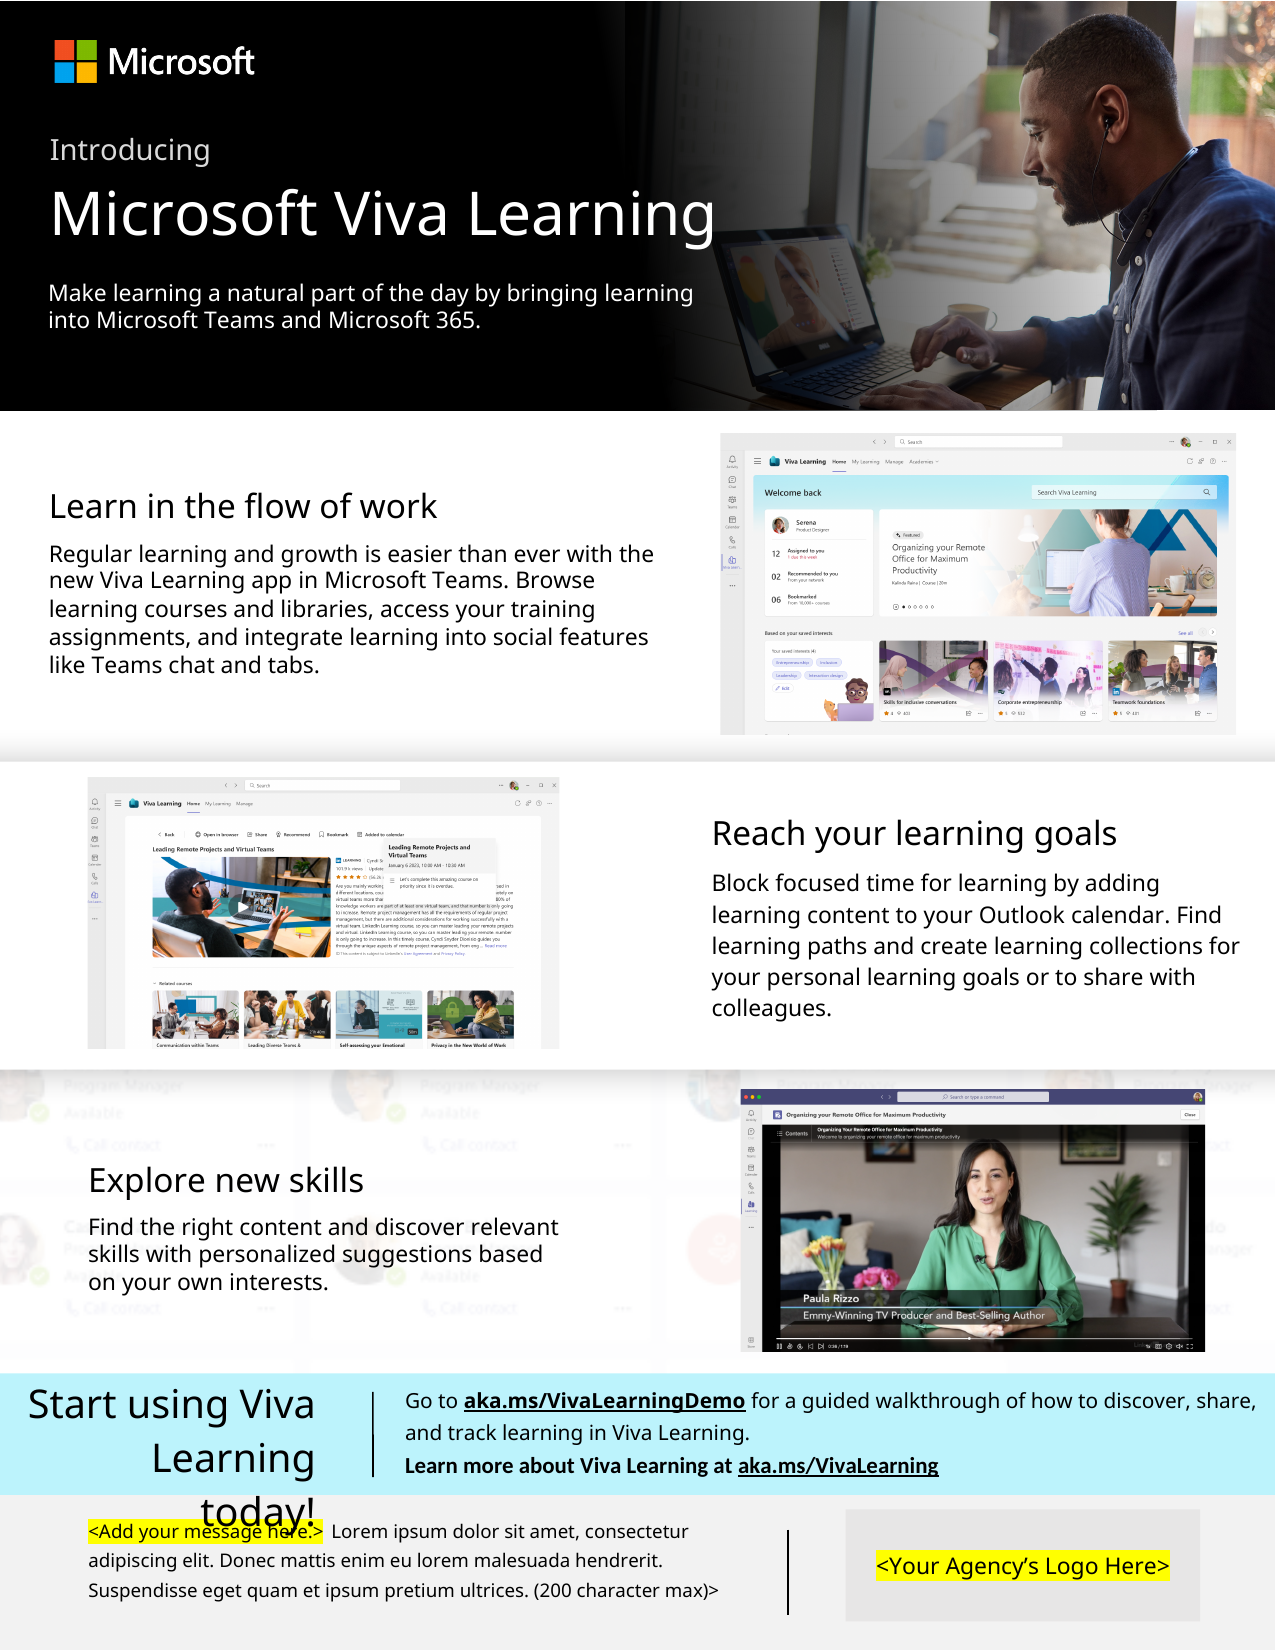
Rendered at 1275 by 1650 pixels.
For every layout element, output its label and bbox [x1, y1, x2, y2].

picture [740, 1089, 1206, 1352]
picture [702, 1, 1275, 410]
picture [87, 777, 560, 1049]
picture [54, 40, 255, 83]
picture [720, 433, 1237, 735]
